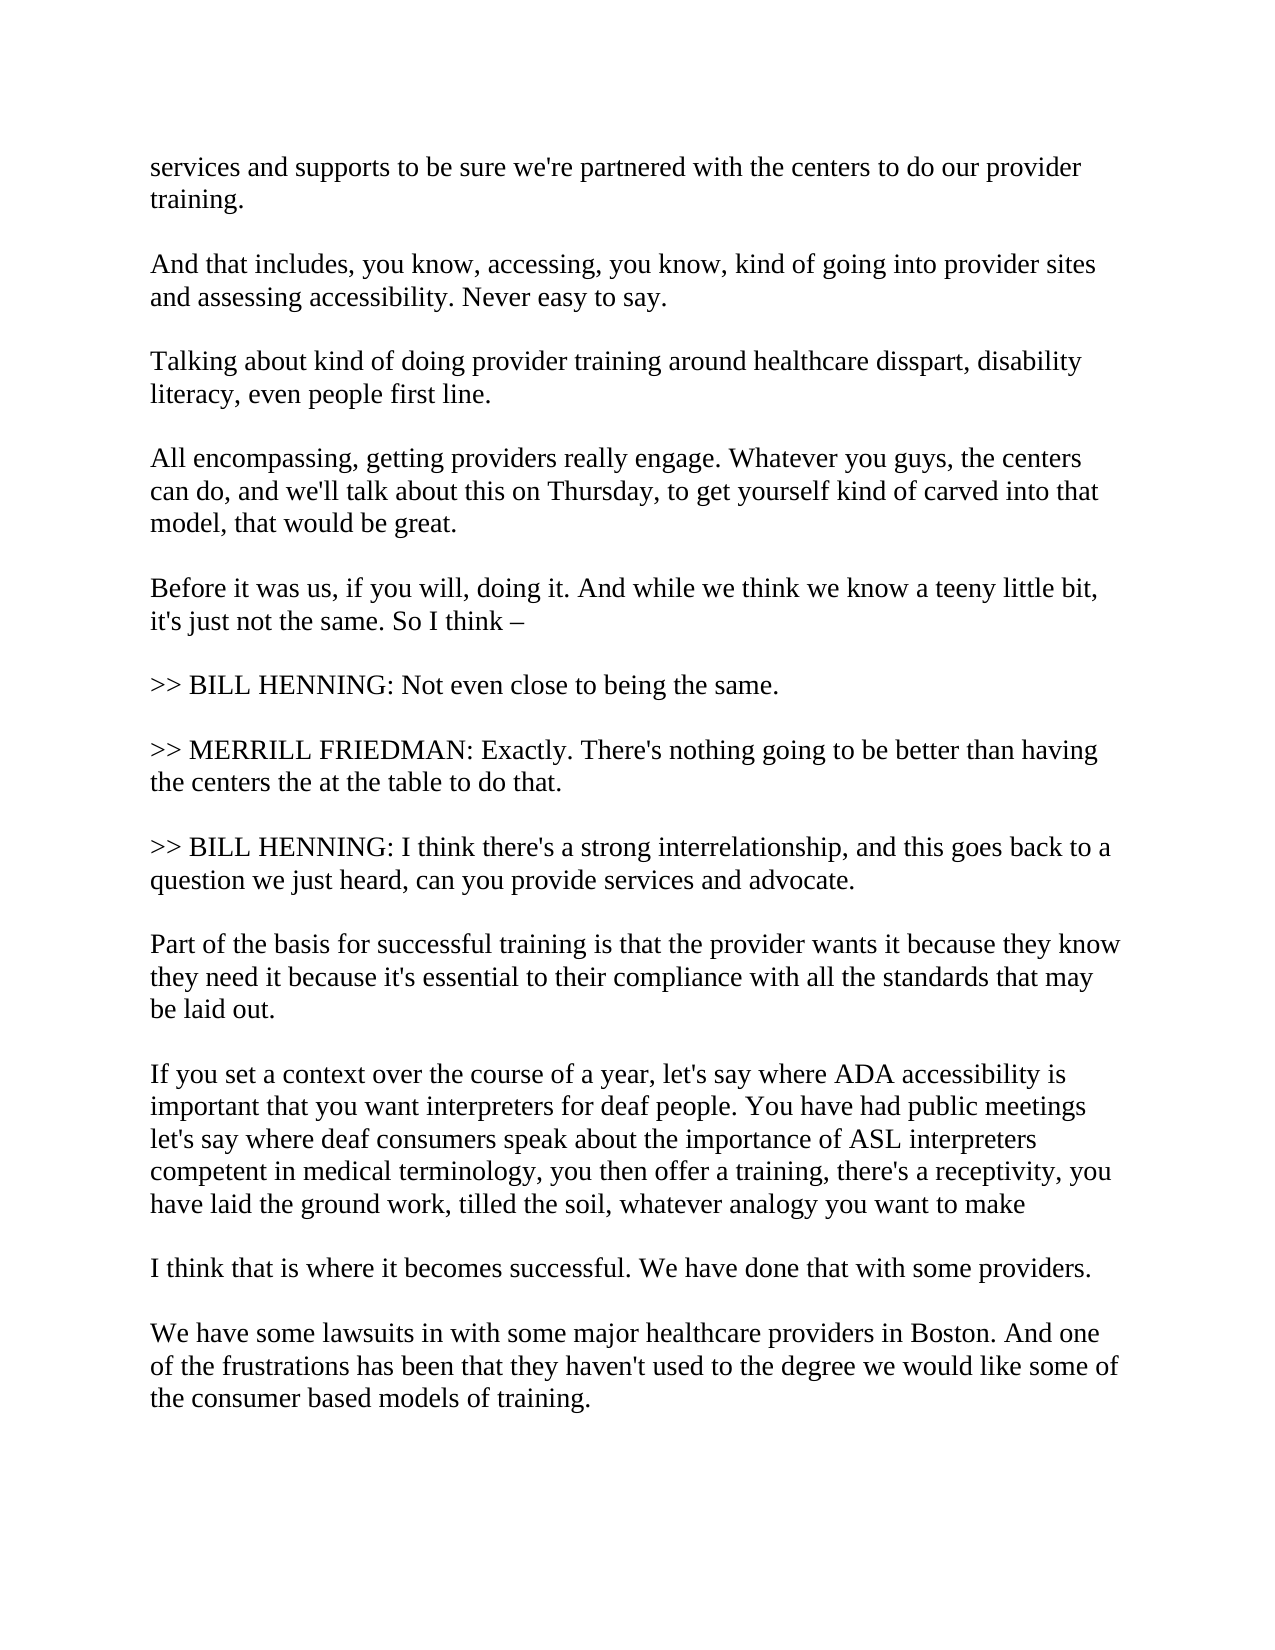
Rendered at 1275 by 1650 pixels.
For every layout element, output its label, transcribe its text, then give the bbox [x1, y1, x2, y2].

text >> MERRILL FRIEDMAN: Exactly. There's nothing going to be better than having the centers the at the table to do that. [150, 733, 1125, 798]
text Part of the basis for successful training is that the provider wants it because they know they need it because it's essential to their compliance with all the standards that may be laid out. [150, 927, 1125, 1025]
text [150, 150, 1125, 215]
text >> BILL HENNING: I think there's a strong interrelationship, and this goes back to a question we just heard, can you provide services and advocate. [150, 830, 1125, 895]
text If you set a context over the course of a year, let's say where ADA accessibility is important that you want interpreters for deaf people. You have had public meetings let's say where deaf consumers speak about the importance of ASL interpreters competent in medical terminology, you then offer a training, there's a receptivity, you have laid the ground work, tilled the soil, whatever analogy you want to make [150, 1057, 1125, 1219]
text And that includes, you know, accessing, you know, kind of going into provider sites and assessing accessibility. Never easy to say. [150, 247, 1125, 312]
text All encompassing, getting providers really engage. Whatever you guys, the centers can do, and we'll talk about this on Thursday, to get yourself kind of carved into that model, that would be great. [150, 442, 1125, 539]
text >> BILL HENNING: Not even close to being the same. [150, 668, 1125, 701]
text We have some lawsuits in with some major healthcare providers in Boston. And one of the frustrations has been that they haven't used to the degree we would like some of the consumer based models of training. [150, 1316, 1125, 1413]
text Talking about kind of doing provider training around healthcare disspart, disability literacy, even people first line. [150, 344, 1125, 409]
text Before it was us, if you will, doing it. And while we think we know a teeny little bit, it's just not the same. So I think – [150, 571, 1125, 636]
text I think that is where it becomes successful. We have done that with some providers. [150, 1251, 1125, 1284]
